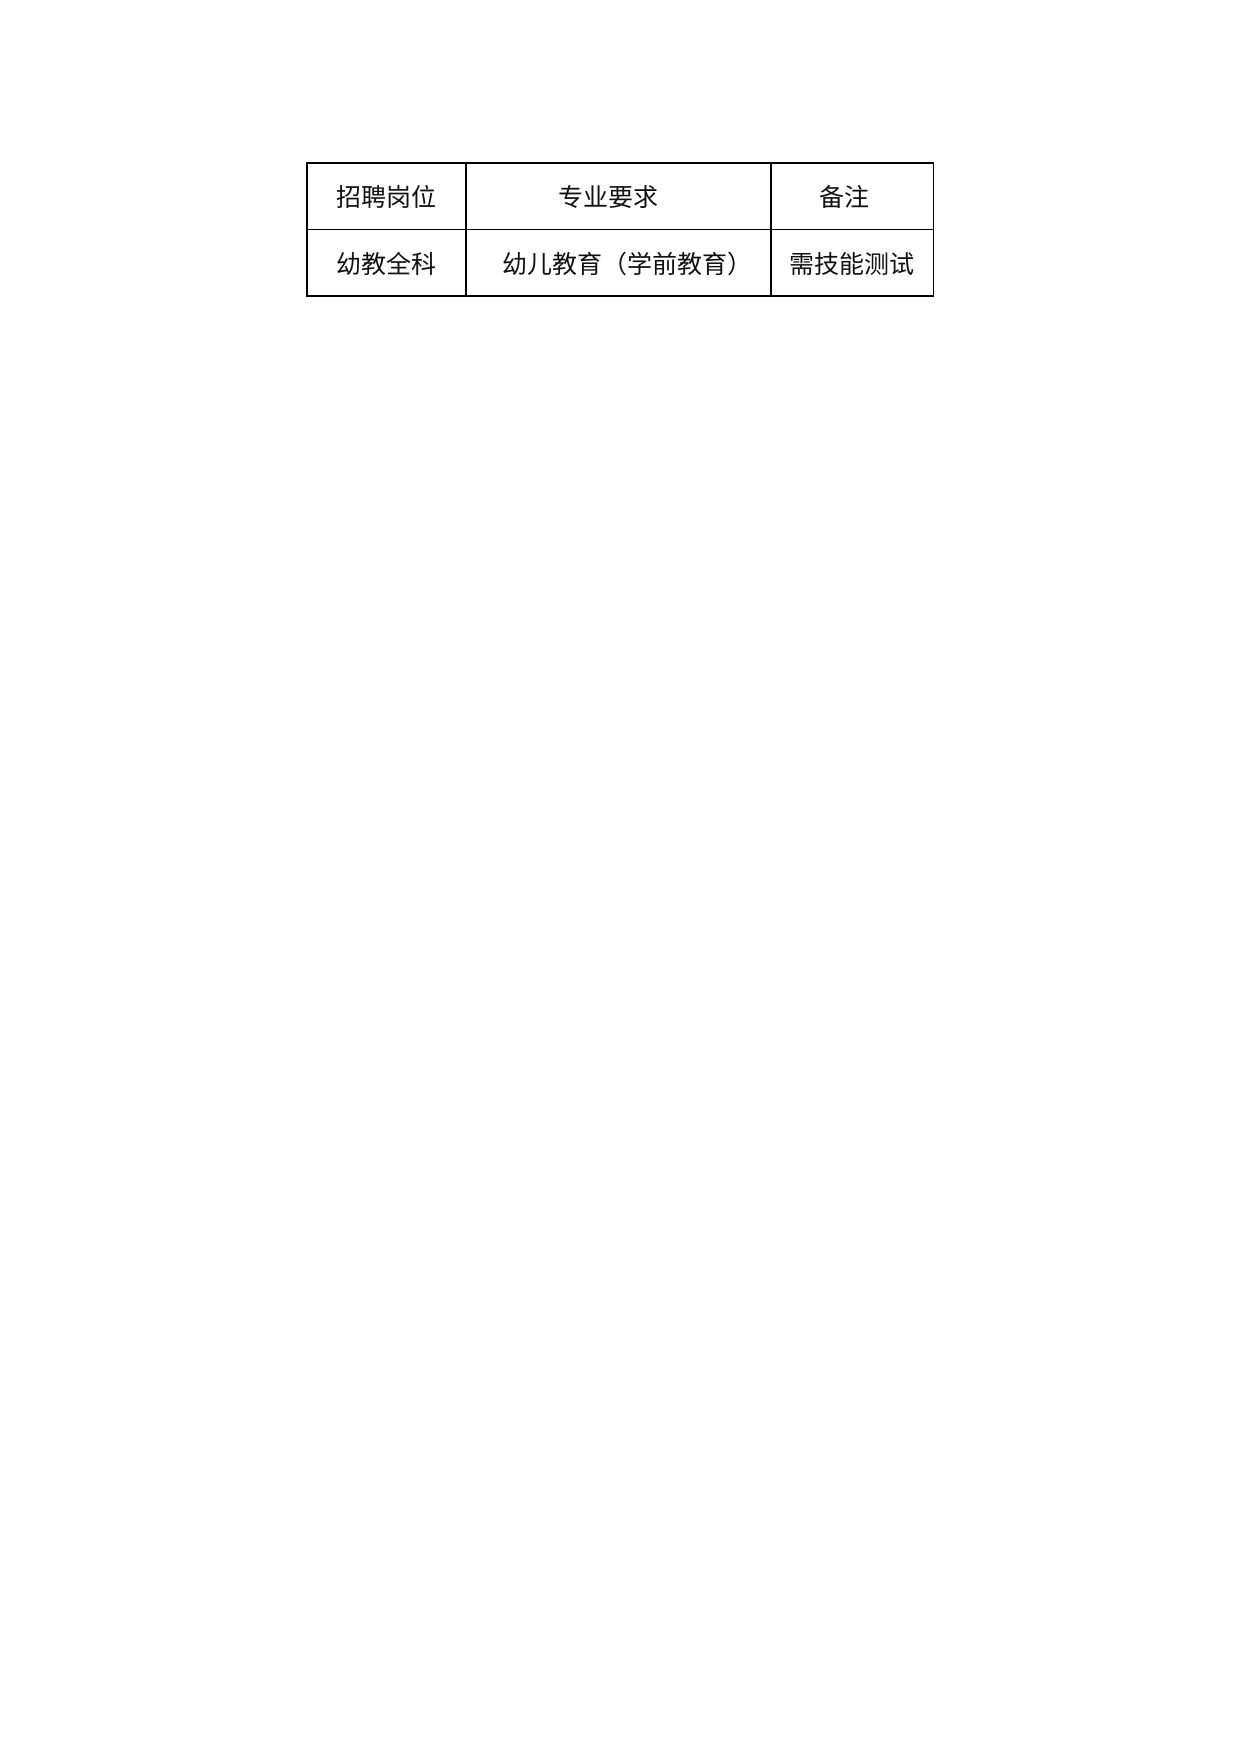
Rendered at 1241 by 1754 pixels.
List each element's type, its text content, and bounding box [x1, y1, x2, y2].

table_header 专业要求 [467, 164, 770, 228]
table_header 招聘岗位 [308, 164, 465, 228]
table_cell 需技能测试 [772, 230, 933, 295]
table_cell 幼儿教育（学前教育） [467, 230, 770, 295]
table_cell 幼教全科 [308, 230, 465, 295]
table_header 备注 [772, 164, 933, 228]
